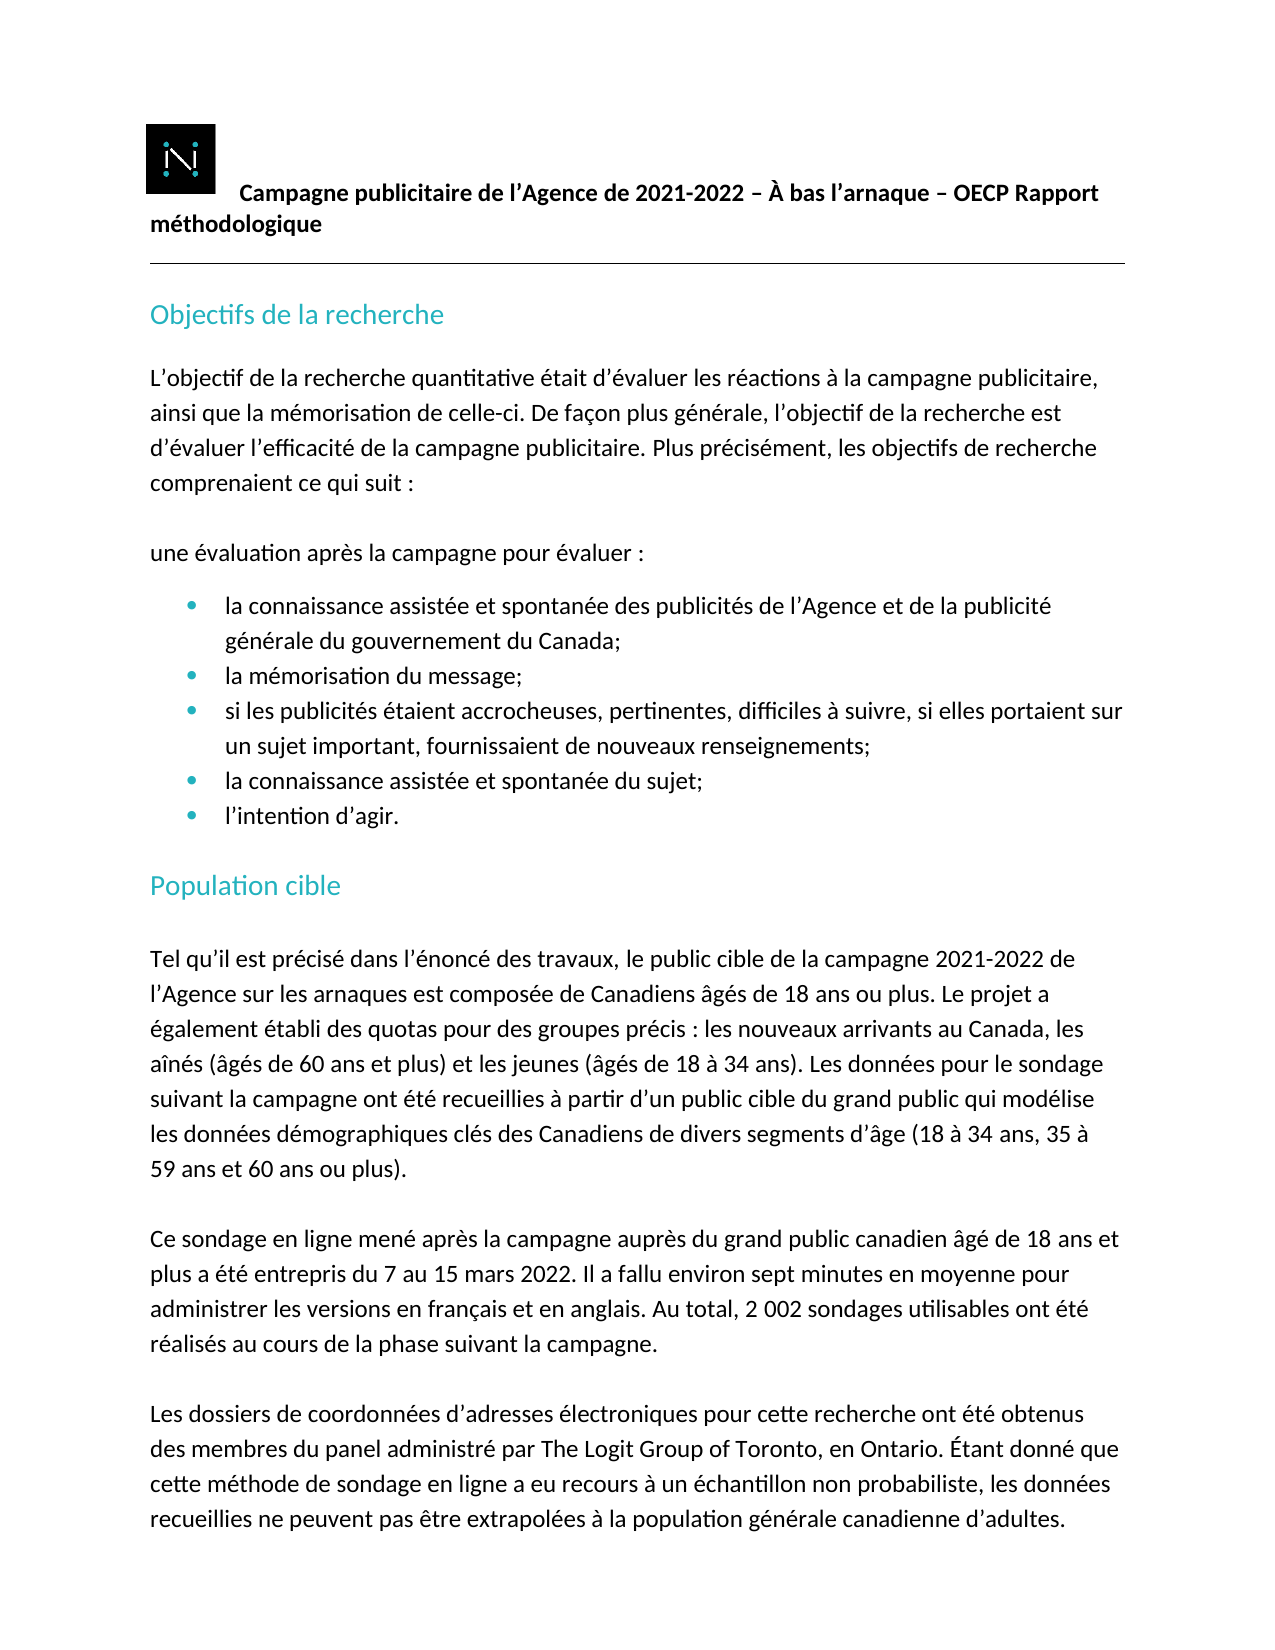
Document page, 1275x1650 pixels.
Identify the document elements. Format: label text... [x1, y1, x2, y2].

text Tel qu’il est précisé dans l’énoncé des travaux, le public cible de la campagne 2021-2022 de l’Agence sur les arnaques est composée de Canadiens âgés de 18 ans ou plus. Le projet a également établi des quotas pour des groupes précis : les nouveaux arrivants au Canada, les aînés (âgés de 60 ans et plus) et les jeunes (âgés de 18 à 34 ans). Les données pour le sondage suivant la campagne ont été recueillies à partir d’un public cible du grand public qui modélise les données démographiques clés des Canadiens de divers segments d’âge (18 à 34 ans, 35 à 59 ans et 60 ans ou plus). [150, 943, 1125, 1184]
text L’objectif de la recherche quantitative était d’évaluer les réactions à la campagne publicitaire, ainsi que la mémorisation de celle-ci. De façon plus générale, l’objectif de la recherche est d’évaluer l’efficacité de la campagne publicitaire. Plus précisément, les objectifs de recherche comprenaient ce qui suit : [150, 362, 1125, 497]
text Ce sondage en ligne mené après la campagne auprès du grand public canadien âgé de 18 ans et plus a été entrepris du 7 au 15 mars 2022. Il a fallu environ sept minutes en moyenne pour administrer les versions en français et en anglais. Au total, 2 002 sondages utilisables ont été réalisés au cours de la phase suivant la campagne. [150, 1223, 1125, 1359]
list la mémorisation du message; [187, 660, 1125, 691]
list si les publicités étaient accrocheuses, pertinentes, difficiles à suivre, si elles portaient sur un sujet important, fournissaient de nouveaux renseignements; [187, 695, 1125, 761]
list l’intention d’agir. [187, 800, 1125, 831]
text Objectifs de la recherche [150, 296, 1125, 331]
text Les dossiers de coordonnées d’adresses électroniques pour cette recherche ont été obtenus des membres du panel administré par The Logit Group of Toronto, en Ontario. Étant donné que cette méthode de sondage en ligne a eu recours à un échantillon non probabiliste, les données recueillies ne peuvent pas être extrapolées à la population générale canadienne d’adultes. [150, 1398, 1125, 1534]
list la connaissance assistée et spontanée du sujet; [187, 765, 1125, 796]
text une évaluation après la campagne pour évaluer : [150, 537, 1125, 567]
list la connaissance assistée et spontanée des publicités de l’Agence et de la publicité générale du gouvernement du Canada; [187, 590, 1125, 656]
subtitle Population cible [150, 867, 1125, 903]
picture [137, 115, 224, 202]
